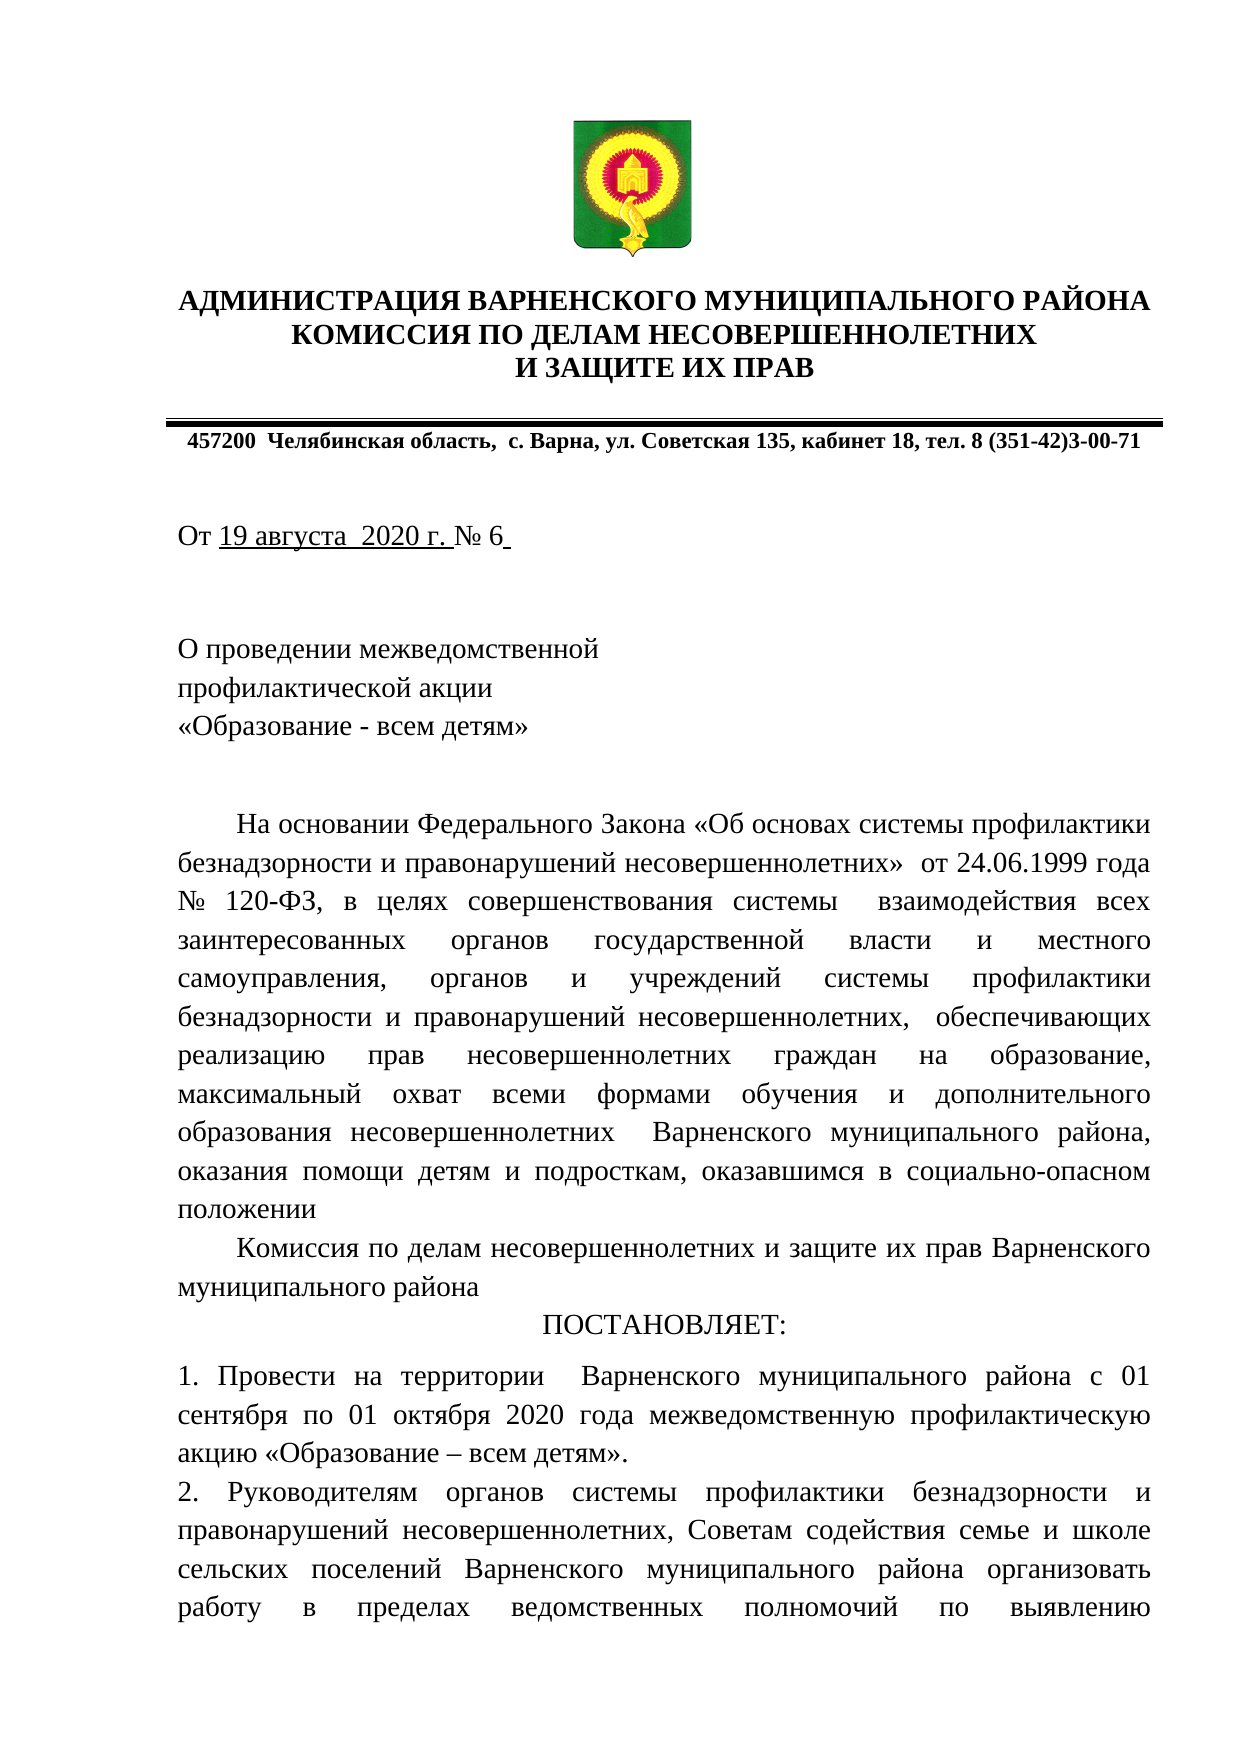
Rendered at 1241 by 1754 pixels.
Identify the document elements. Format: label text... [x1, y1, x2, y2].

text «Образование - всем детям» [177, 708, 1152, 742]
table_header АДМИНИСТРАЦИЯ ВАРНЕНСКОГО МУНИЦИПАЛЬНОГО РАЙОНА КОМИССИЯ ПО ДЕЛАМ НЕСОВЕРШЕННОЛЕТНИХ И ЗАЩИТЕ ИХ ПРАВ [166, 284, 1163, 418]
picture [573, 119, 692, 257]
text ПОСТАНОВЛЯЕТ: [177, 1307, 1152, 1341]
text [177, 1474, 1152, 1623]
text О проведении межведомственной [177, 631, 1152, 665]
text 457200 Челябинская область, с. Варна, ул. Советская 135, кабинет 18, тел. 8 (351-42)3-00-71 [177, 427, 1152, 453]
text профилактической акции [177, 670, 1152, 703]
text Комиссия по делам несовершеннолетних и защите их прав Варненского муниципального района [177, 1230, 1152, 1302]
table_header От 19 августа 2020 г. № 6 [166, 518, 586, 555]
text На основании Федерального Закона «Об основах системы профилактики безнадзорности и правонарушений несовершеннолетних» от 24.06.1999 года № 120-ФЗ, в целях совершенствования системы взаимодействия всех заинтересованных органов государственной власти и местного самоуправления, органов и учреждений системы профилактики безнадзорности и правонарушений несовершеннолетних, обеспечивающих реализацию прав несовершеннолетних граждан на образование, максимальный охват всеми формами обучения и дополнительного образования несовершеннолетних Варненского муниципального района, оказания помощи детям и подросткам, оказавшимся в социально-опасном положении [177, 806, 1152, 1225]
text 1. Провести на территории Варненского муниципального района с 01 сентября по 01 октября 2020 года межведомственную профилактическую акцию «Образование – всем детям». [177, 1358, 1152, 1469]
